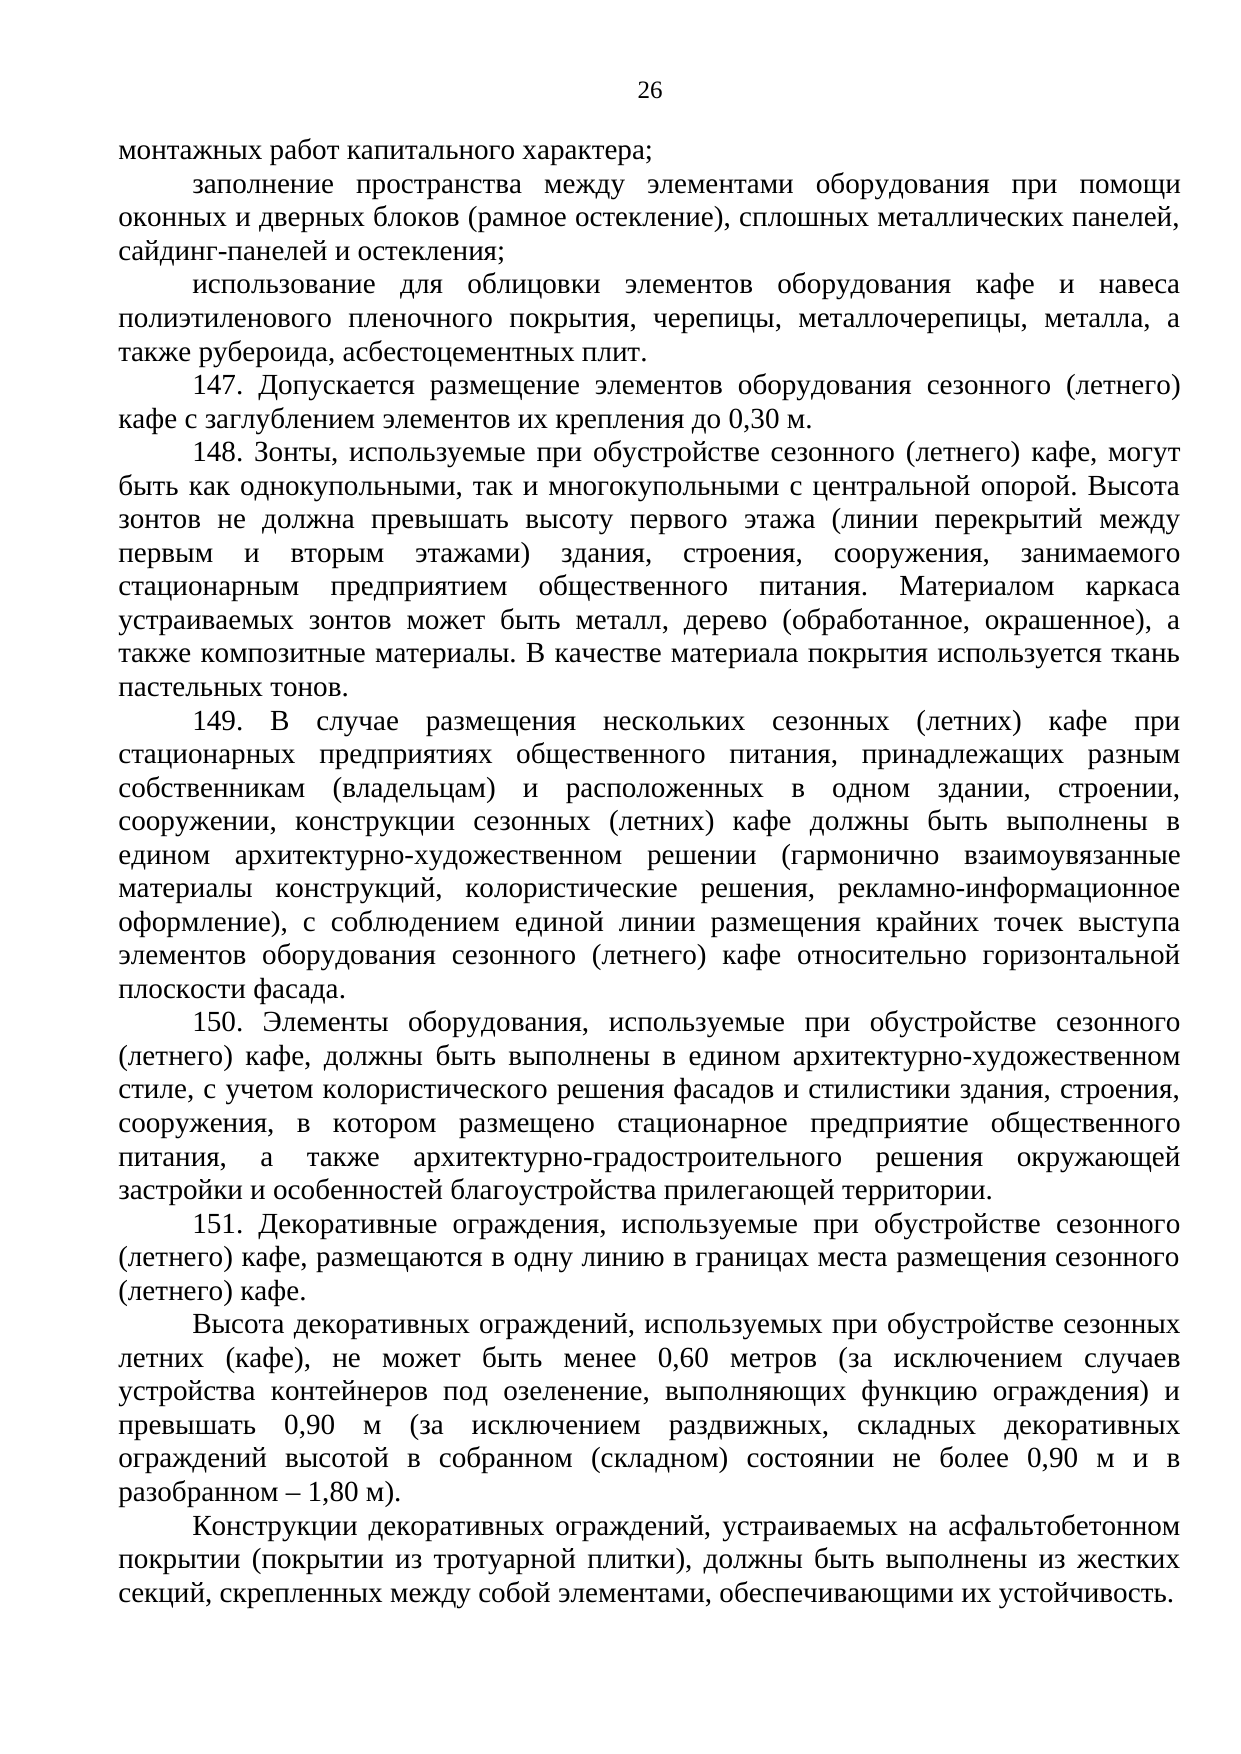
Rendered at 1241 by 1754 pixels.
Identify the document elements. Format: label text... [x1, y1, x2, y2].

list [118, 132, 1181, 166]
list Конструкции декоративных ограждений, устраиваемых на асфальтобетонном покрытии (покрытии из тротуарной плитки), должны быть выполнены из жестких секций, скрепленных между собой элементами, обеспечивающими их устойчивость. [118, 1508, 1181, 1608]
list Высота декоративных ограждений, используемых при обустройстве сезонных летних (кафе), не может быть менее 0,60 метров (за исключением случаев устройства контейнеров под озеленение, выполняющих функцию ограждения) и превышать 0,90 м (за исключением раздвижных, складных декоративных ограждений высотой в собранном (складном) состоянии не более 0,90 м и в разобранном – 1,80 м). [118, 1306, 1181, 1508]
list использование для облицовки элементов оборудования кафе и навеса полиэтиленового пленочного покрытия, черепицы, металлочерепицы, металла, а также рубероида, асбестоцементных плит. [118, 267, 1181, 367]
list 149. В случае размещения нескольких сезонных (летних) кафе при стационарных предприятиях общественного питания, принадлежащих разным собственникам (владельцам) и расположенных в одном здании, строении, сооружении, конструкции сезонных (летних) кафе должны быть выполнены в едином архитектурно-художественном решении (гармонично взаимоувязанные материалы конструкций, колористические решения, рекламно-информационное оформление), с соблюдением единой линии размещения крайних точек выступа элементов оборудования сезонного (летнего) кафе относительно горизонтальной плоскости фасада. [118, 703, 1181, 1004]
list 151. Декоративные ограждения, используемые при обустройстве сезонного (летнего) кафе, размещаются в одну линию в границах места размещения сезонного (летнего) кафе. [118, 1206, 1181, 1306]
list 150. Элементы оборудования, используемые при обустройстве сезонного (летнего) кафе, должны быть выполнены в едином архитектурно-художественном стиле, с учетом колористического решения фасадов и стилистики здания, строения, сооружения, в котором размещено стационарное предприятие общественного питания, а также архитектурно-градостроительного решения окружающей застройки и особенностей благоустройства прилегающей территории. [118, 1004, 1181, 1206]
list 148. Зонты, используемые при обустройстве сезонного (летнего) кафе, могут быть как однокупольными, так и многокупольными с центральной опорой. Высота зонтов не должна превышать высоту первого этажа (линии перекрытий между первым и вторым этажами) здания, строения, сооружения, занимаемого стационарным предприятием общественного питания. Материалом каркаса устраиваемых зонтов может быть металл, дерево (обработанное, окрашенное), а также композитные материалы. В качестве материала покрытия используется ткань пастельных тонов. [118, 434, 1181, 703]
list заполнение пространства между элементами оборудования при помощи оконных и дверных блоков (рамное остекление), сплошных металлических панелей, сайдинг-панелей и остекления; [118, 166, 1181, 267]
list 147. Допускается размещение элементов оборудования сезонного (летнего) кафе с заглублением элементов их крепления до 0,30 м. [118, 367, 1181, 434]
